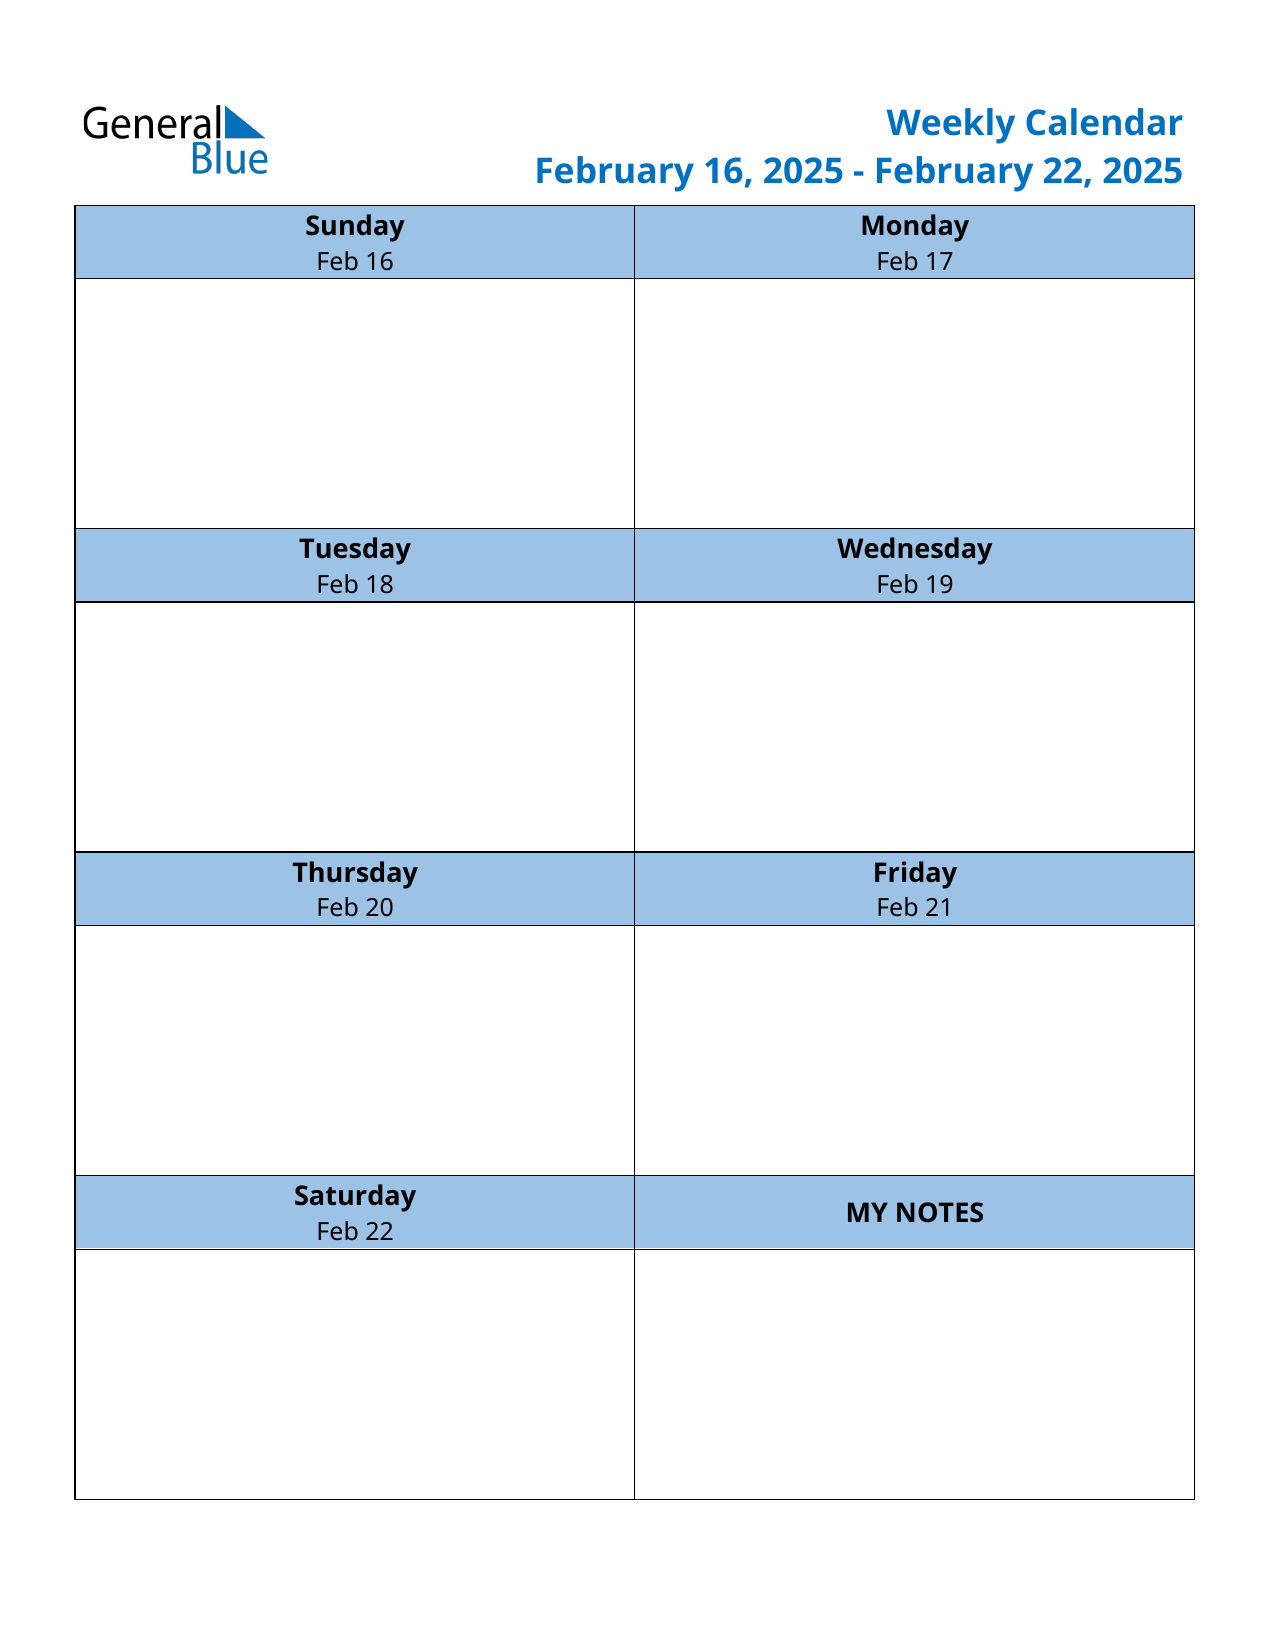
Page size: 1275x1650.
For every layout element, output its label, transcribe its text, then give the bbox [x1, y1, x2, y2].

picture [83, 105, 268, 174]
table_cell [635, 926, 1194, 1175]
table_cell Friday Feb 21 [635, 853, 1194, 925]
table_cell Tuesday Feb 18 [76, 529, 634, 601]
table_cell [76, 926, 634, 1175]
table_cell Sunday Feb 16 [76, 206, 634, 278]
table_cell Wednesday Feb 19 [635, 529, 1194, 601]
table_cell Saturday Feb 22 [76, 1176, 634, 1248]
table_cell MY NOTES [635, 1176, 1194, 1248]
table_cell [635, 603, 1194, 851]
table_cell [76, 279, 634, 528]
table_cell Monday Feb 17 [635, 206, 1194, 278]
table_cell [76, 1250, 634, 1498]
table_cell [635, 1250, 1194, 1498]
table_cell [635, 279, 1194, 528]
table_cell [76, 603, 634, 851]
table_cell Thursday Feb 20 [76, 853, 634, 925]
table_header Weekly Calendar February 16, 2025 - February 22, 2025 [75, 75, 1195, 205]
